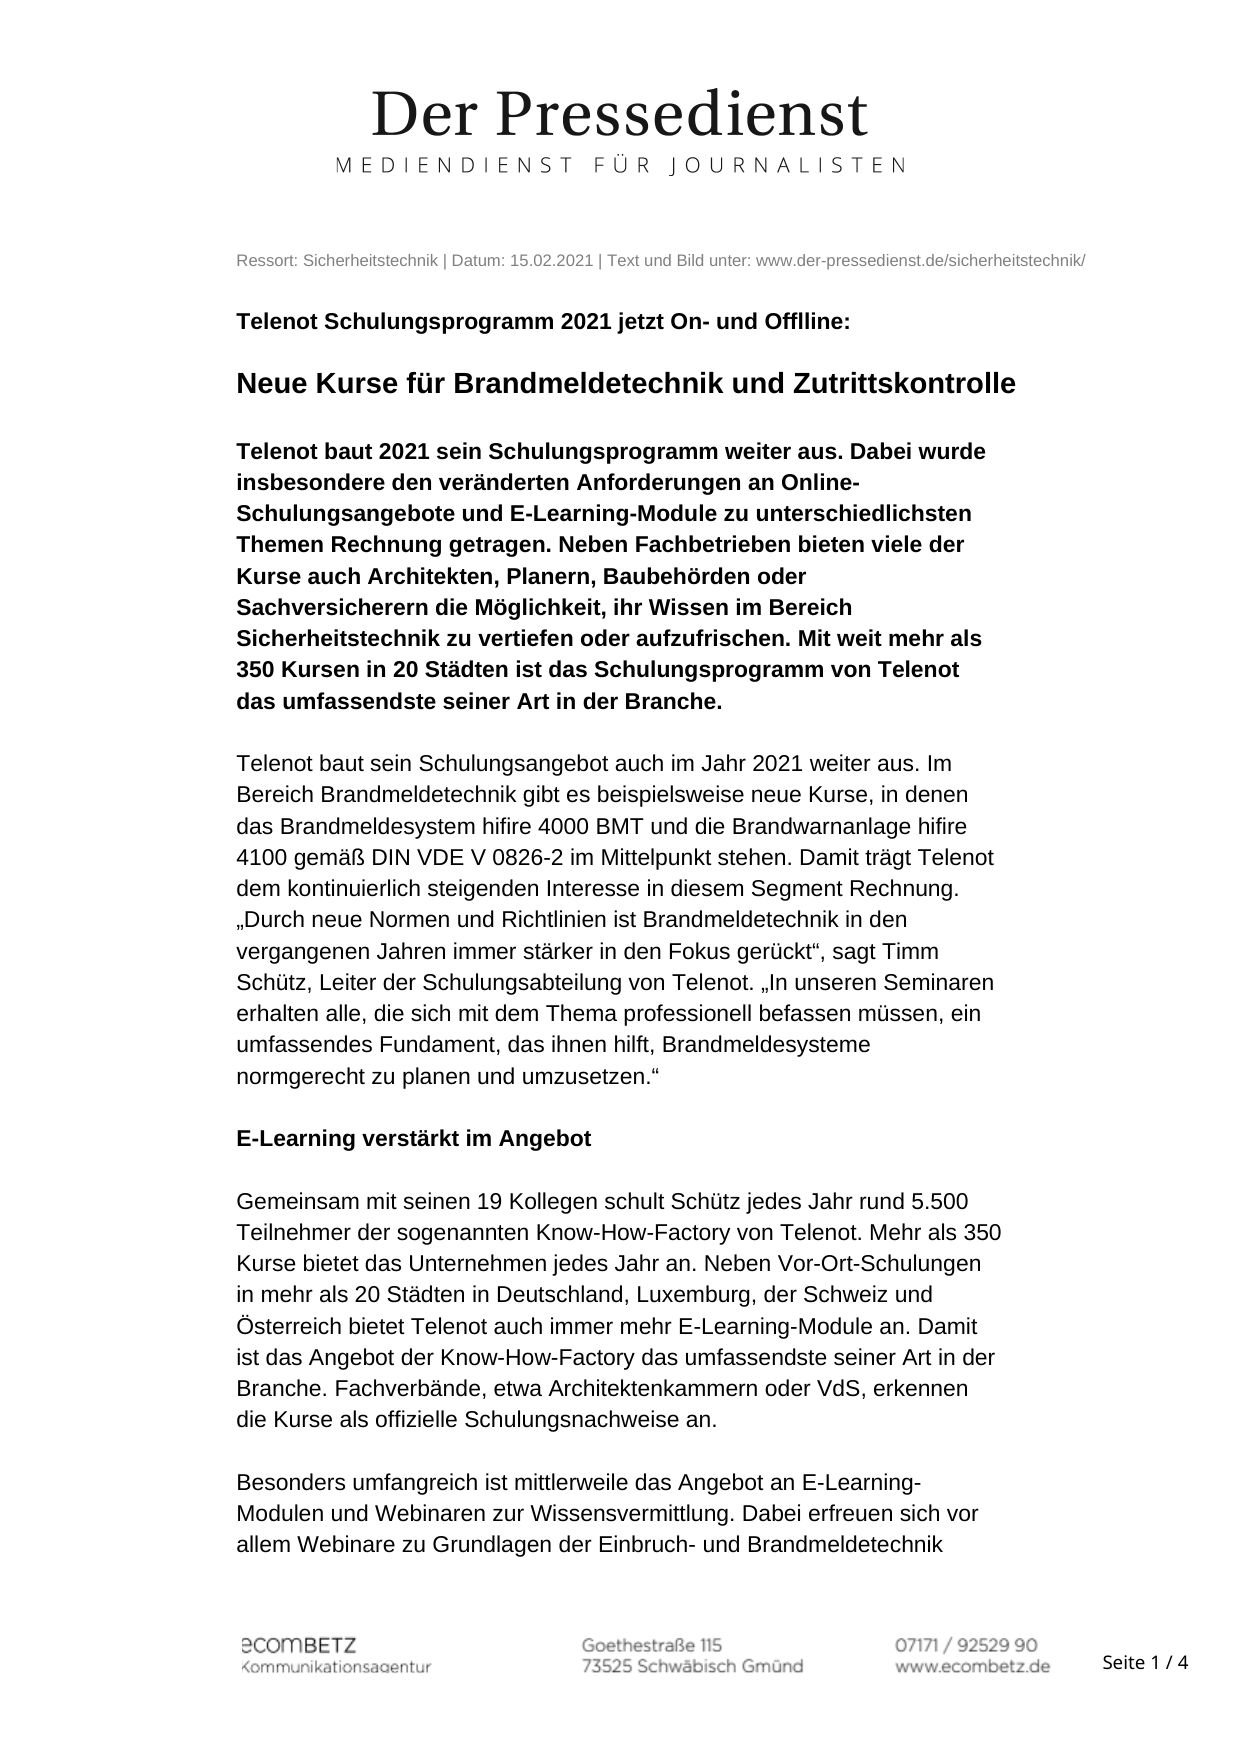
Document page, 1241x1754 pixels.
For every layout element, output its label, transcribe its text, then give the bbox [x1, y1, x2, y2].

text Gemeinsam mit seinen 19 Kollegen schult Schütz jedes Jahr rund 5.500 Teilnehmer der sogenannten Know-How-Factory von Telenot. Mehr als 350 Kurse bietet das Unternehmen jedes Jahr an. Neben Vor-Ort-Schulungen in mehr als 20 Städten in Deutschland, Luxemburg, der Schweiz und Österreich bietet Telenot auch immer mehr E-Learning-Module an. Damit ist das Angebot der Know-How-Factory das umfassendste seiner Art in der Branche. Fachverbände, etwa Architektenkammern oder VdS, erkennen die Kurse als offizielle Schulungsnachweise an. [236, 1183, 1004, 1433]
text Neue Kurse für Brandmeldetechnik und Zutrittskontrolle [236, 366, 1033, 399]
text Telenot baut sein Schulungsangebot auch im Jahr 2021 weiter aus. Im Bereich Brandmeldetechnik gibt es beispielsweise neue Kurse, in denen das Brandmeldesystem hifire 4000 BMT und die Brandwarnanlage hifire 4100 gemäß DIN VDE V 0826-2 im Mittelpunkt stehen. Damit trägt Telenot dem kontinuierlich steigenden Interesse in diesem Segment Rechnung. „Durch neue Normen und Richtlinien ist Brandmeldetechnik in den vergangenen Jahren immer stärker in den Fokus gerückt“, sagt Timm Schütz, Leiter der Schulungsabteilung von Telenot. „In unseren Seminaren erhalten alle, die sich mit dem Thema professionell befassen müssen, ein umfassendes Fundament, das ihnen hilft, Brandmeldesysteme normgerecht zu planen und umzusetzen.“ [236, 745, 1004, 1089]
text Telenot baut 2021 sein Schulungsprogramm weiter aus. Dabei wurde insbesondere den veränderten Anforderungen an Online-Schulungsangebote und E-Learning-Module zu unterschiedlichsten Themen Rechnung getragen. Neben Fachbetrieben bieten viele der Kurse auch Architekten, Planern, Baubehörden oder Sachversicherern die Möglichkeit, ihr Wissen im Bereich Sicherheitstechnik zu vertiefen oder aufzufrischen. Mit weit mehr als 350 Kursen in 20 Städten ist das Schulungsprogramm von Telenot das umfassendste seiner Art in der Branche. [236, 433, 1004, 714]
picture [336, 88, 904, 176]
text Telenot Schulungsprogramm 2021 jetzt On- und Offlline: [236, 303, 1033, 334]
text Ressort: Sicherheitstechnik | Datum: 15.02.2021 | Text und Bild unter: www.der-pressedienst.de/sicherheitstechnik/ [236, 238, 1107, 270]
text E-Learning verstärkt im Angebot [236, 1120, 1004, 1152]
